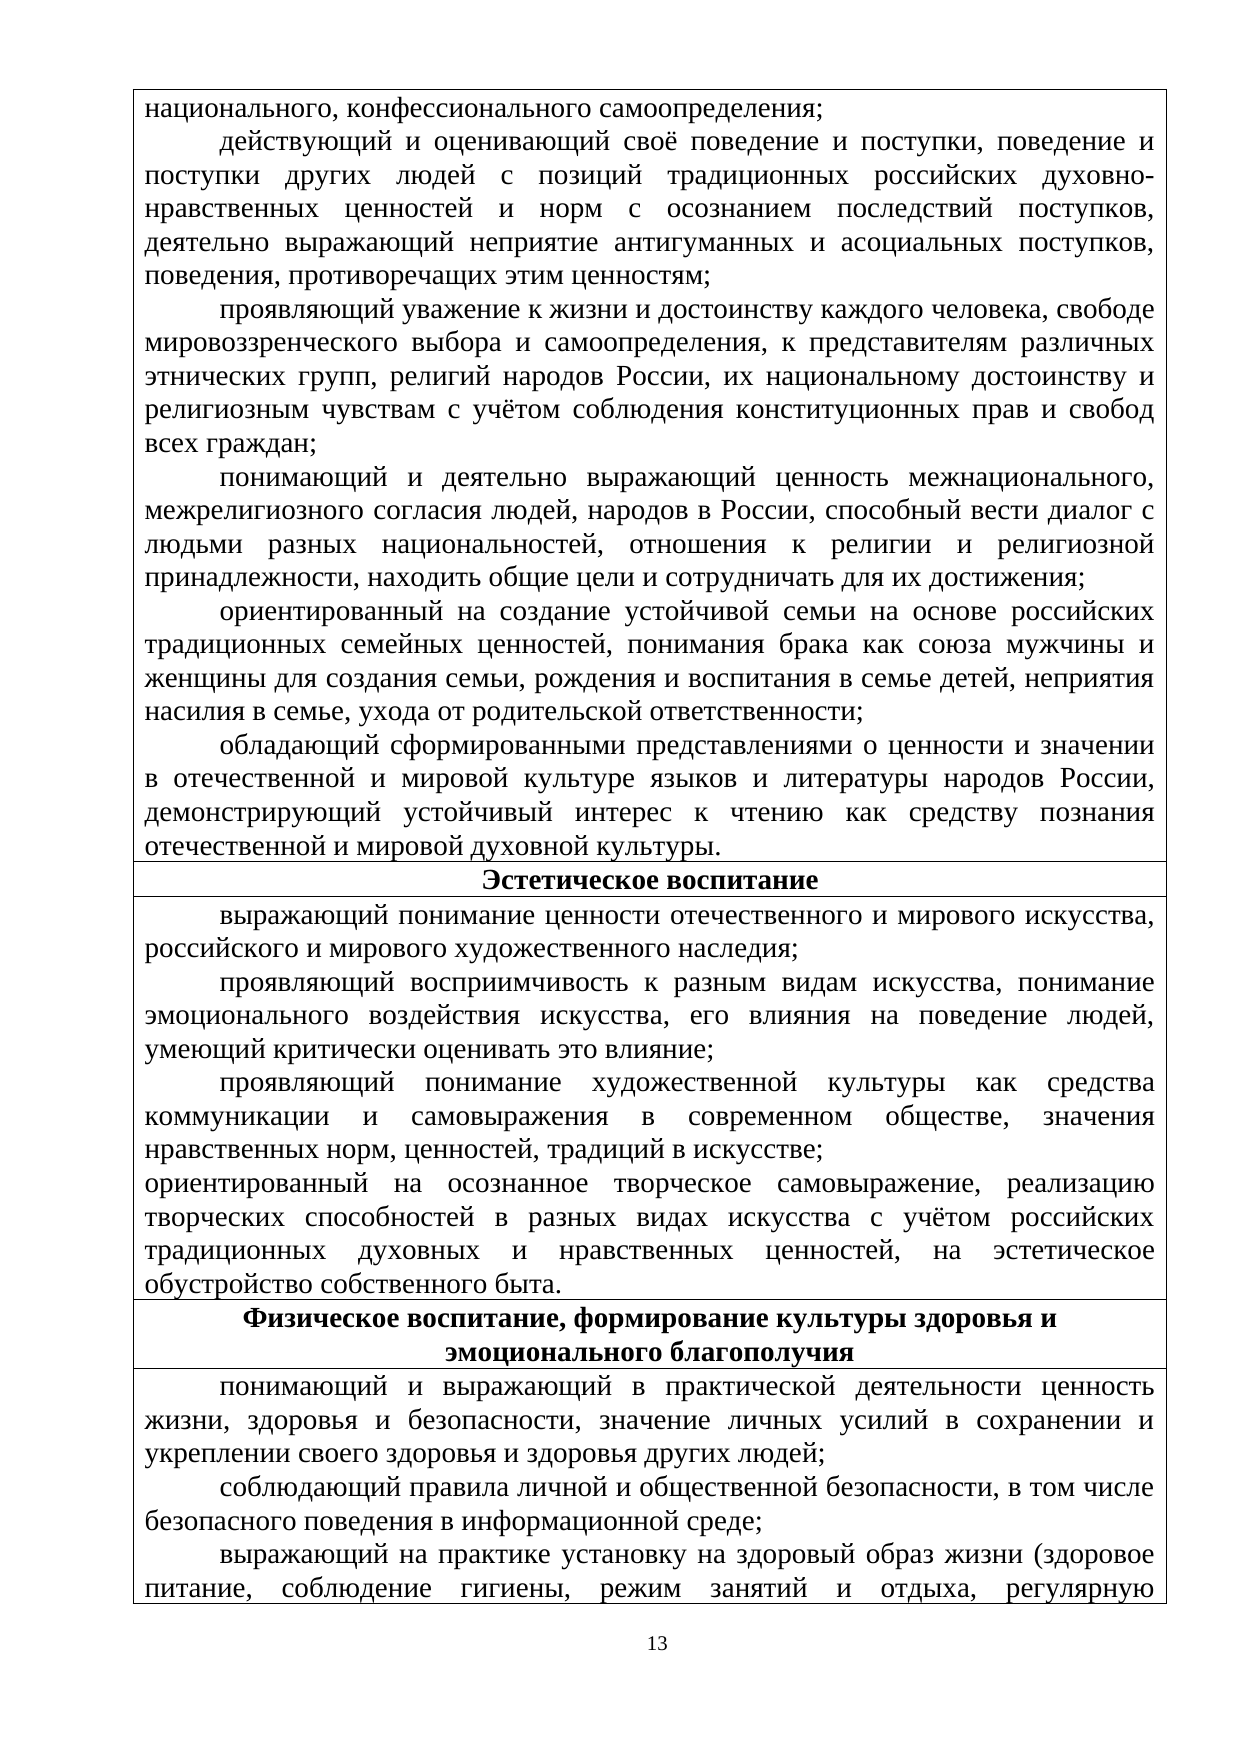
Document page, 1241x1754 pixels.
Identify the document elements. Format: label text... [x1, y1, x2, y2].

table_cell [134, 90, 1166, 861]
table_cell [134, 1369, 1166, 1603]
table_cell Физическое воспитание, формирование культуры здоровья и эмоционального благополучия [134, 1300, 1166, 1367]
table_cell Эстетическое воспитание [134, 862, 1166, 896]
table_cell выражающий понимание ценности отечественного и мирового искусства, российского и мирового художественного наследия; проявляющий восприимчивость к разным видам искусства, понимание эмоционального воздействия искусства, его влияния на поведение людей, умеющий критически оценивать это влияние; проявляющий понимание художественной культуры как средства коммуникации и самовыражения в современном обществе, значения нравственных норм, ценностей, традиций в искусстве; ориентированный на осознанное творческое самовыражение, реализацию творческих способностей в разных видах искусства с учётом российских традиционных духовных и нравственных ценностей, на эстетическое обустройство собственного быта. [134, 897, 1166, 1299]
